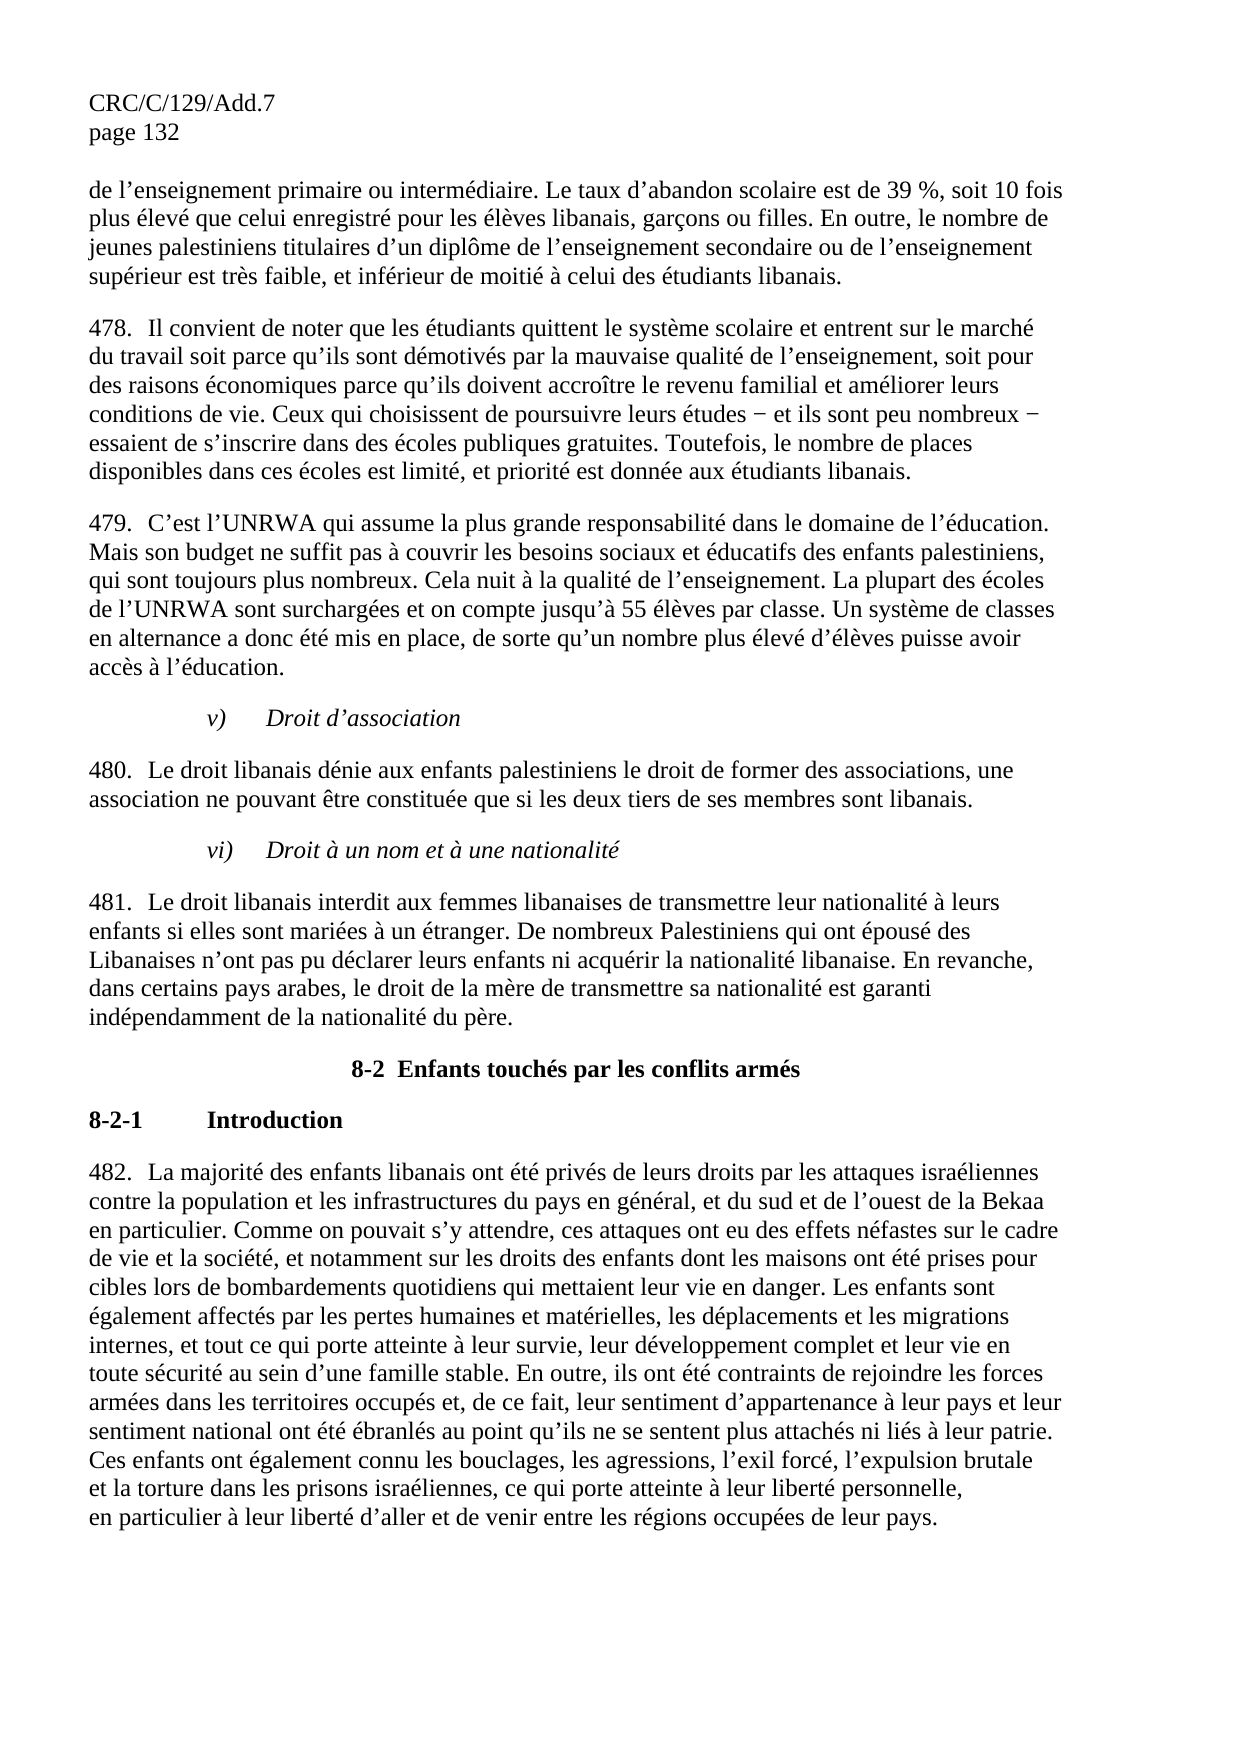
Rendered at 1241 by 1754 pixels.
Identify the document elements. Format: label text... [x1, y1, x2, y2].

text 479. C’est l’UNRWA qui assume la plus grande responsabilité dans le domaine de l’éducation. Mais son budget ne suffit pas à couvrir les besoins sociaux et éducatifs des enfants palestiniens, qui sont toujours plus nombreux. Cela nuit à la qualité de l’enseignement. La plupart des écoles de l’UNRWA sont surchargées et on compte jusqu’à 55 élèves par classe. Un système de classes en alternance a donc été mis en place, de sorte qu’un nombre plus élevé d’élèves puisse avoir accès à l’éducation. [88, 508, 1063, 681]
text 478. Il convient de noter que les étudiants quittent le système scolaire et entrent sur le marché du travail soit parce qu’ils sont démotivés par la mauvaise qualité de l’enseignement, soit pour des raisons économiques parce qu’ils doivent accroître le revenu familial et améliorer leurs conditions de vie. Ceux qui choisissent de poursuivre leurs études − et ils sont peu nombreux − essaient de s’inscrire dans des écoles publiques gratuites. Toutefois, le nombre de places disponibles dans ces écoles est limité, et priorité est donnée aux étudiants libanais. [88, 313, 1063, 485]
text 8-2-1 Introduction [88, 1106, 1063, 1134]
text 480. Le droit libanais dénie aux enfants palestiniens le droit de former des associations, une association ne pouvant être constituée que si les deux tiers de ses membres sont libanais. [88, 755, 1063, 813]
text 481. Le droit libanais interdit aux femmes libanaises de transmettre leur nationalité à leurs enfants si elles sont mariées à un étranger. De nombreux Palestiniens qui ont épousé des Libanaises n’ont pas pu déclarer leurs enfants ni acquérir la nationalité libanaise. En revanche, dans certains pays arabes, le droit de la mère de transmettre sa nationalité est garanti indépendamment de la nationalité du père. [88, 887, 1063, 1031]
text 8-2 Enfants touchés par les conflits armés [88, 1054, 1063, 1083]
text vi) Droit à un nom et à une nationalité [207, 836, 1063, 864]
text 482. La majorité des enfants libanais ont été privés de leurs droits par les attaques israéliennes contre la population et les infrastructures du pays en général, et du sud et de l’ouest de la Bekaa en particulier. Comme on pouvait s’y attendre, ces attaques ont eu des effets néfastes sur le cadre de vie et la société, et notamment sur les droits des enfants dont les maisons ont été prises pour cibles lors de bombardements quotidiens qui mettaient leur vie en danger. Les enfants sont également affectés par les pertes humaines et matérielles, les déplacements et les migrations internes, et tout ce qui porte atteinte à leur survie, leur développement complet et leur vie en toute sécurité au sein d’une famille stable. En outre, ils ont été contraints de rejoindre les forces armées dans les territoires occupés et, de ce fait, leur sentiment d’appartenance à leur pays et leur sentiment national ont été ébranlés au point qu’ils ne se sentent plus attachés ni liés à leur patrie. Ces enfants ont également connu les bouclages, les agressions, l’exil forcé, l’expulsion brutale et la torture dans les prisons israéliennes, ce qui porte atteinte à leur liberté personnelle, en particulier à leur liberté d’aller et de venir entre les régions occupées de leur pays. [88, 1157, 1063, 1531]
text v) Droit d’association [207, 703, 1063, 732]
